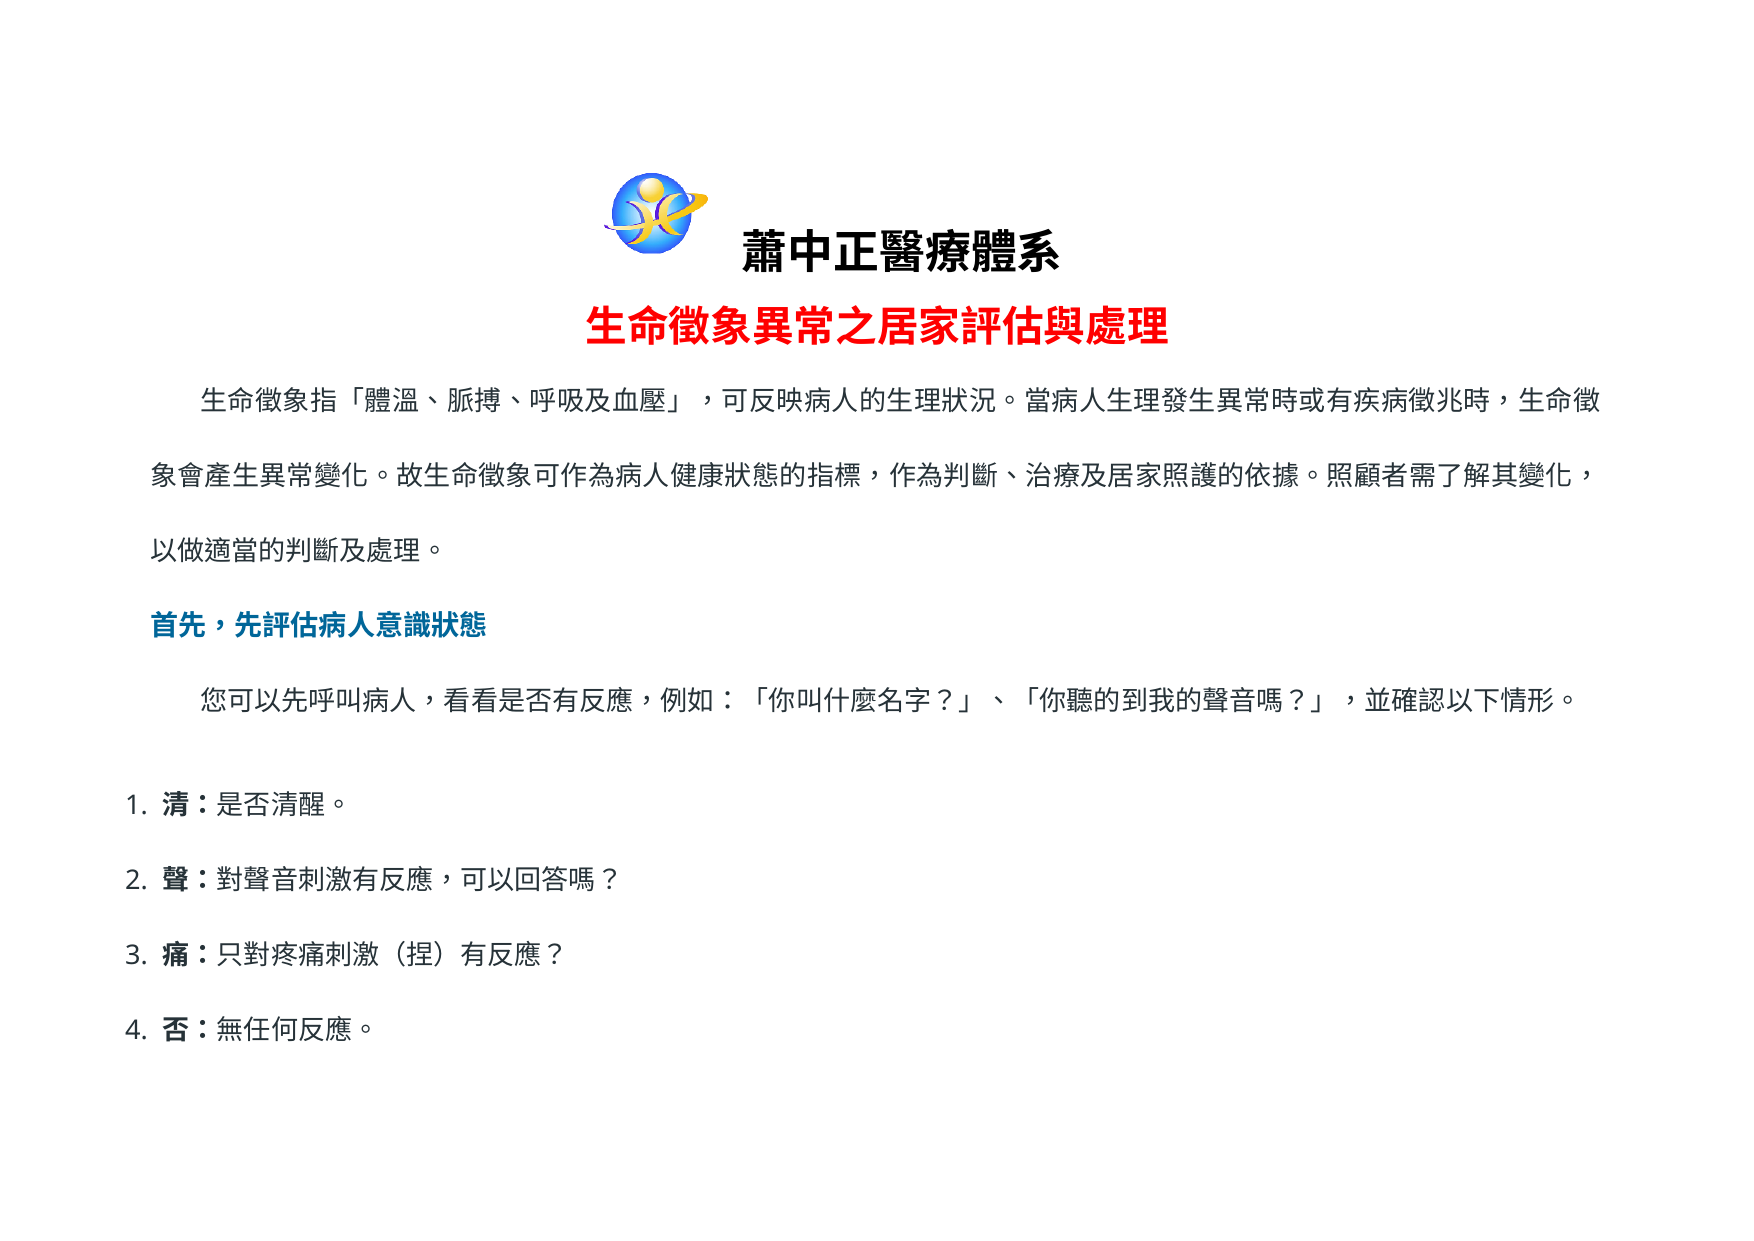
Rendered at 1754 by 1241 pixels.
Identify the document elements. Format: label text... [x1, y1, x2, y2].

text 生命徵象異常之居家評估與處理 [150, 286, 1604, 361]
list 聲：對聲音刺激有反應，可以回答嗎？ [125, 840, 1604, 915]
list 否：無任何反應。 [125, 990, 1604, 1065]
text 生命徵象指「體溫、脈搏、呼吸及血壓」，可反映病人的生理狀況。當病人生理發生異常時或有疾病徵兆時，生命徵象會產生異常變化。故生命徵象可作為病人健康狀態的指標，作為判斷、治療及居家照護的依據。照顧者需了解其變化，以做適當的判斷及處理。 [150, 361, 1604, 586]
list 清：是否清醒。 [125, 765, 1604, 840]
text 蕭中正醫療體系 [150, 211, 1604, 286]
picture [599, 167, 712, 260]
text 您可以先呼叫病人，看看是否有反應，例如：「你叫什麼名字？」、「你聽的到我的聲音嗎？」，並確認以下情形。 [150, 661, 1604, 736]
list 痛：只對疼痛刺激（捏）有反應？ [125, 915, 1604, 990]
text 首先，先評估病人意識狀態 [150, 586, 1604, 661]
